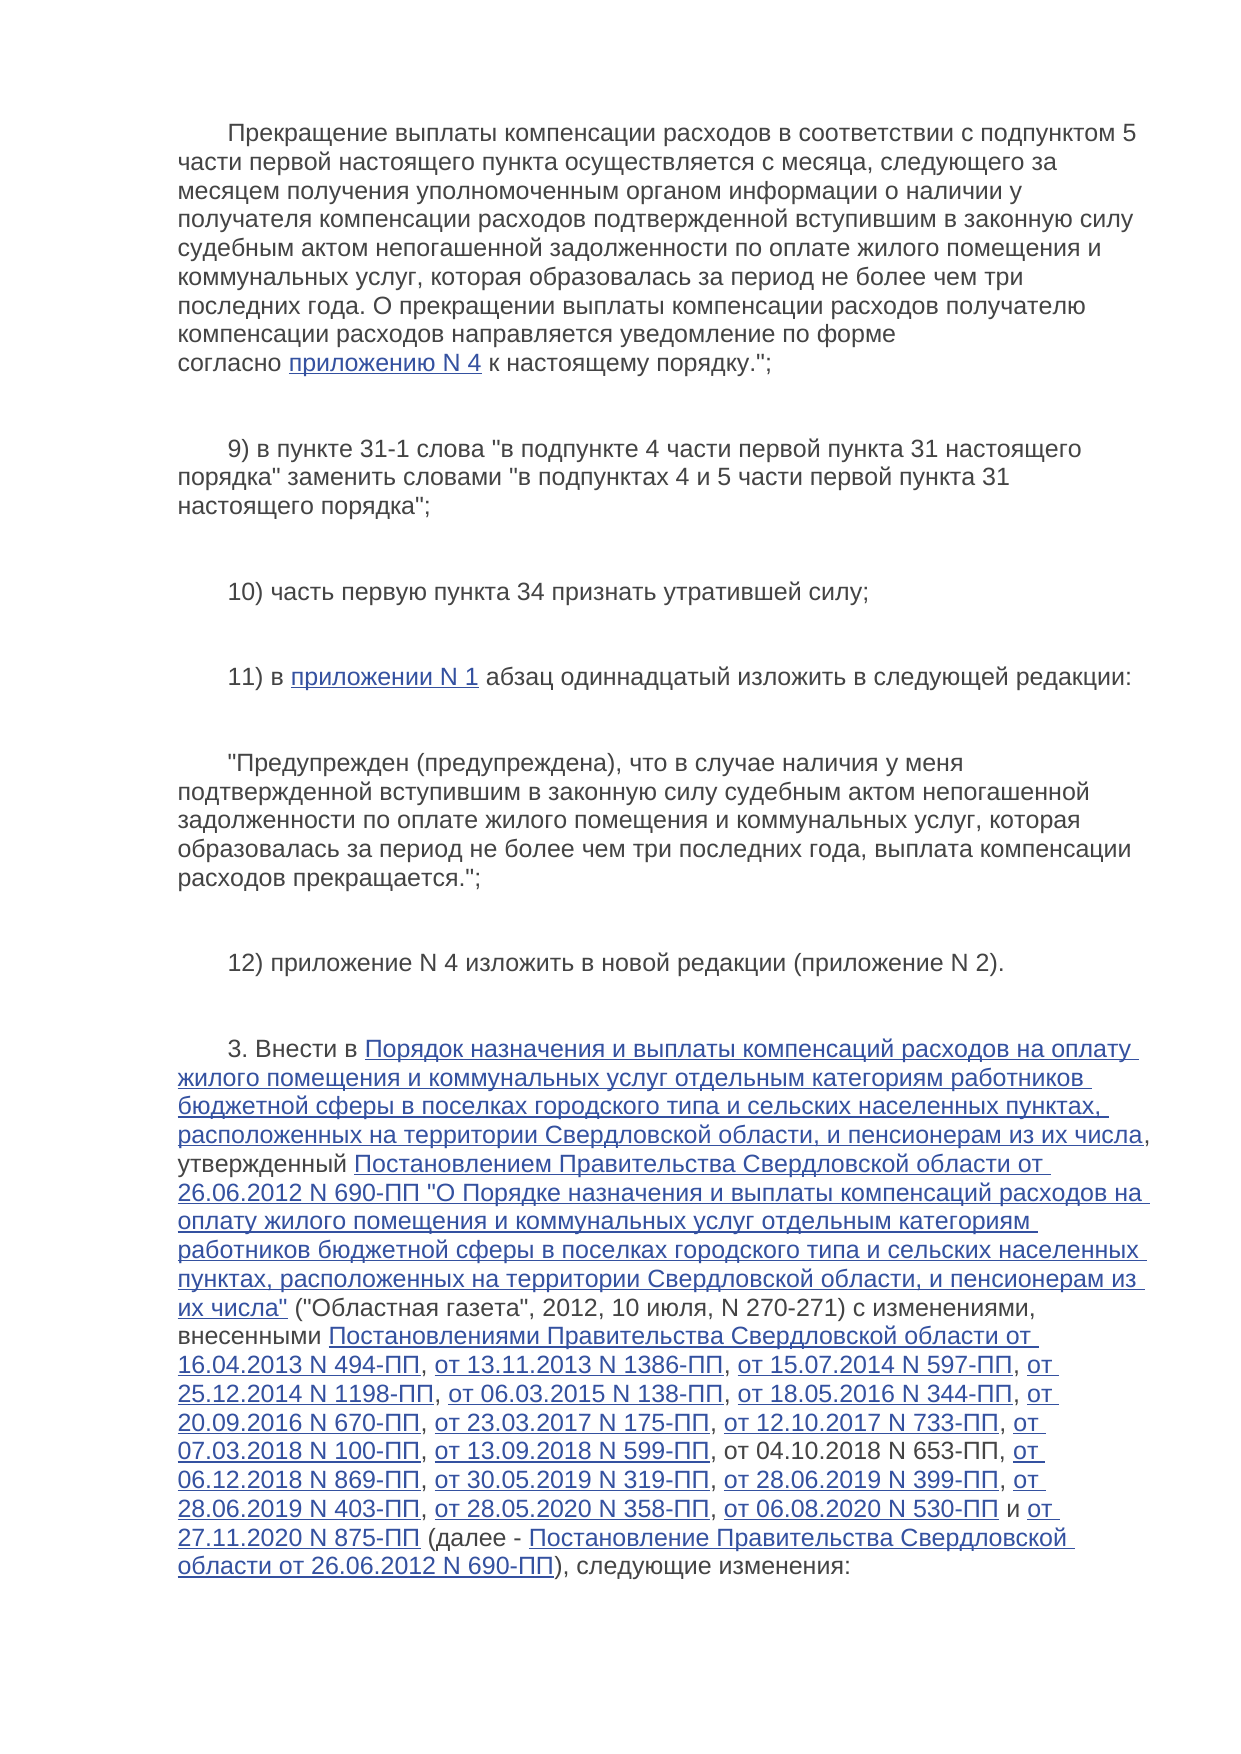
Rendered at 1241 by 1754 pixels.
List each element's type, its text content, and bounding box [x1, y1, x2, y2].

text 11) в приложении N 1 абзац одиннадцатый изложить в следующей редакции: [177, 662, 1152, 719]
text 10) часть первую пункта 34 признать утратившей силу; [177, 577, 1152, 633]
text "Предупрежден (предупреждена), что в случае наличия у меня подтвержденной вступившим в законную силу судебным актом непогашенной задолженности по оплате жилого помещения и коммунальных услуг, которая образовалась за период не более чем три последних года, выплата компенсации расходов прекращается."; [177, 748, 1152, 919]
text Прекращение выплаты компенсации расходов в соответствии с подпунктом 5 части первой настоящего пункта осуществляется с месяца, следующего за месяцем получения уполномоченным органом информации о наличии у получателя компенсации расходов подтвержденной вступившим в законную силу судебным актом непогашенной задолженности по оплате жилого помещения и коммунальных услуг, которая образовалась за период не более чем три последних года. О прекращении выплаты компенсации расходов получателю компенсации расходов направляется уведомление по форме согласно приложению N 4 к настоящему порядку."; [177, 118, 1152, 405]
text 3. Внести в Порядок назначения и выплаты компенсаций расходов на оплату жилого помещения и коммунальных услуг отдельным категориям работников бюджетной сферы в поселках городского типа и сельских населенных пунктах, расположенных на территории Свердловской области, и пенсионерам из их числа, утвержденный Постановлением Правительства Свердловской области от 26.06.2012 N 690-ПП "О Порядке назначения и выплаты компенсаций расходов на оплату жилого помещения и коммунальных услуг отдельным категориям работников бюджетной сферы в поселках городского типа и сельских населенных пунктах, расположенных на территории Свердловской области, и пенсионерам из их числа" ("Областная газета", 2012, 10 июля, N 270-271) с изменениями, внесенными Постановлениями Правительства Свердловской области от 16.04.2013 N 494-ПП, от 13.11.2013 N 1386-ПП, от 15.07.2014 N 597-ПП, от 25.12.2014 N 1198-ПП, от 06.03.2015 N 138-ПП, от 18.05.2016 N 344-ПП, от 20.09.2016 N 670-ПП, от 23.03.2017 N 175-ПП, от 12.10.2017 N 733-ПП, от 07.03.2018 N 100-ПП, от 13.09.2018 N 599-ПП, от 04.10.2018 N 653-ПП, от 06.12.2018 N 869-ПП, от 30.05.2019 N 319-ПП, от 28.06.2019 N 399-ПП, от 28.06.2019 N 403-ПП, от 28.05.2020 N 358-ПП, от 06.08.2020 N 530-ПП и от 27.11.2020 N 875-ПП (далее - Постановление Правительства Свердловской области от 26.06.2012 N 690-ПП), следующие изменения: [177, 1034, 1152, 1608]
text 9) в пункте 31-1 слова "в подпункте 4 части первой пункта 31 настоящего порядка" заменить словами "в подпунктах 4 и 5 части первой пункта 31 настоящего порядка"; [177, 434, 1152, 548]
text 12) приложение N 4 изложить в новой редакции (приложение N 2). [177, 948, 1152, 1005]
